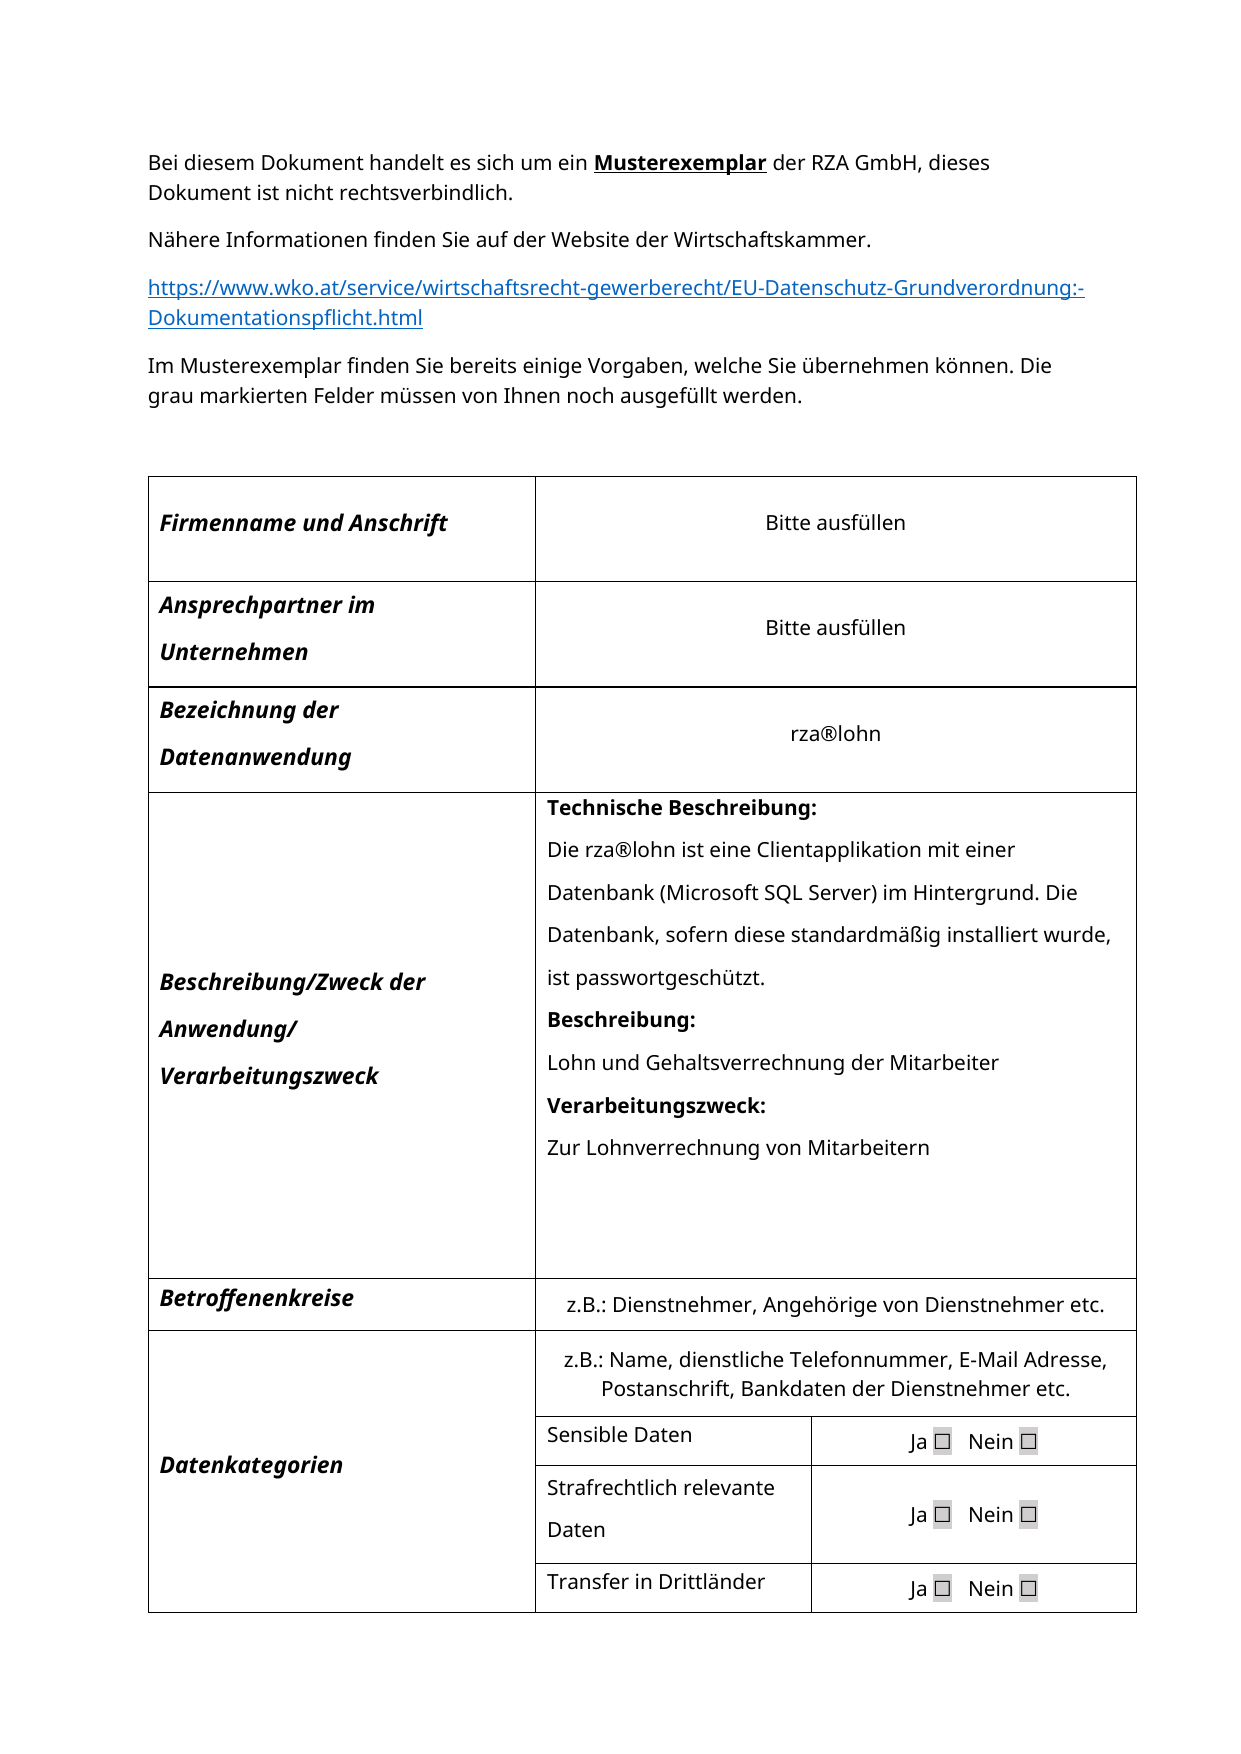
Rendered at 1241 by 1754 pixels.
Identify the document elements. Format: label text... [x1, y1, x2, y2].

table_header Firmenname und Anschrift [149, 477, 535, 581]
text https://www.wko.at/service/wirtschaftsrecht-gewerberecht/EU-Datenschutz-Grundverordnung:-Dokumentationspflicht.html [148, 273, 1093, 332]
table_cell Beschreibung/Zweck der Anwendung/ Verarbeitungszweck [149, 793, 535, 1278]
table_cell Bezeichnung der Datenanwendung [149, 688, 535, 792]
text Im Musterexemplar finden Sie bereits einige Vorgaben, welche Sie übernehmen können. Die grau markierten Felder müssen von Ihnen noch ausgefüllt werden. [148, 351, 1093, 410]
table_cell Ja Nein [812, 1417, 1136, 1465]
table_cell Bitte ausfüllen [536, 582, 1136, 686]
table_cell Technische Beschreibung: Die rza®lohn ist eine Clientapplikation mit einer Datenbank (Microsoft SQL Server) im Hintergrund. Die Datenbank, sofern diese standardmäßig installiert wurde, ist passwortgeschützt. Beschreibung: Lohn und Gehaltsverrechnung der Mitarbeiter Verarbeitungszweck: Zur Lohnverrechnung von Mitarbeitern [536, 793, 1136, 1278]
table_cell Datenkategorien [149, 1331, 535, 1612]
table_cell rza®lohn [536, 688, 1136, 792]
table_cell Strafrechtlich relevante Daten [536, 1466, 811, 1563]
table_cell Ja Nein [812, 1564, 1136, 1612]
table_cell z.B.: Name, dienstliche Telefonnummer, E-Mail Adresse, Postanschrift, Bankdaten der Dienstnehmer etc. [536, 1331, 1136, 1416]
table_cell Sensible Daten [536, 1417, 811, 1465]
table_header Bitte ausfüllen [536, 477, 1136, 581]
table_cell Betroffenenkreise [149, 1279, 535, 1330]
table_cell Transfer in Drittländer [536, 1564, 811, 1612]
table_cell z.B.: Dienstnehmer, Angehörige von Dienstnehmer etc. [536, 1279, 1136, 1330]
table_cell Ja Nein [812, 1466, 1136, 1563]
text Bei diesem Dokument handelt es sich um ein Musterexemplar der RZA GmbH, dieses Dokument ist nicht rechtsverbindlich. [148, 148, 1093, 207]
text Nähere Informationen finden Sie auf der Website der Wirtschaftskammer. [148, 226, 1093, 254]
table_cell Ansprechpartner im Unternehmen [149, 582, 535, 686]
